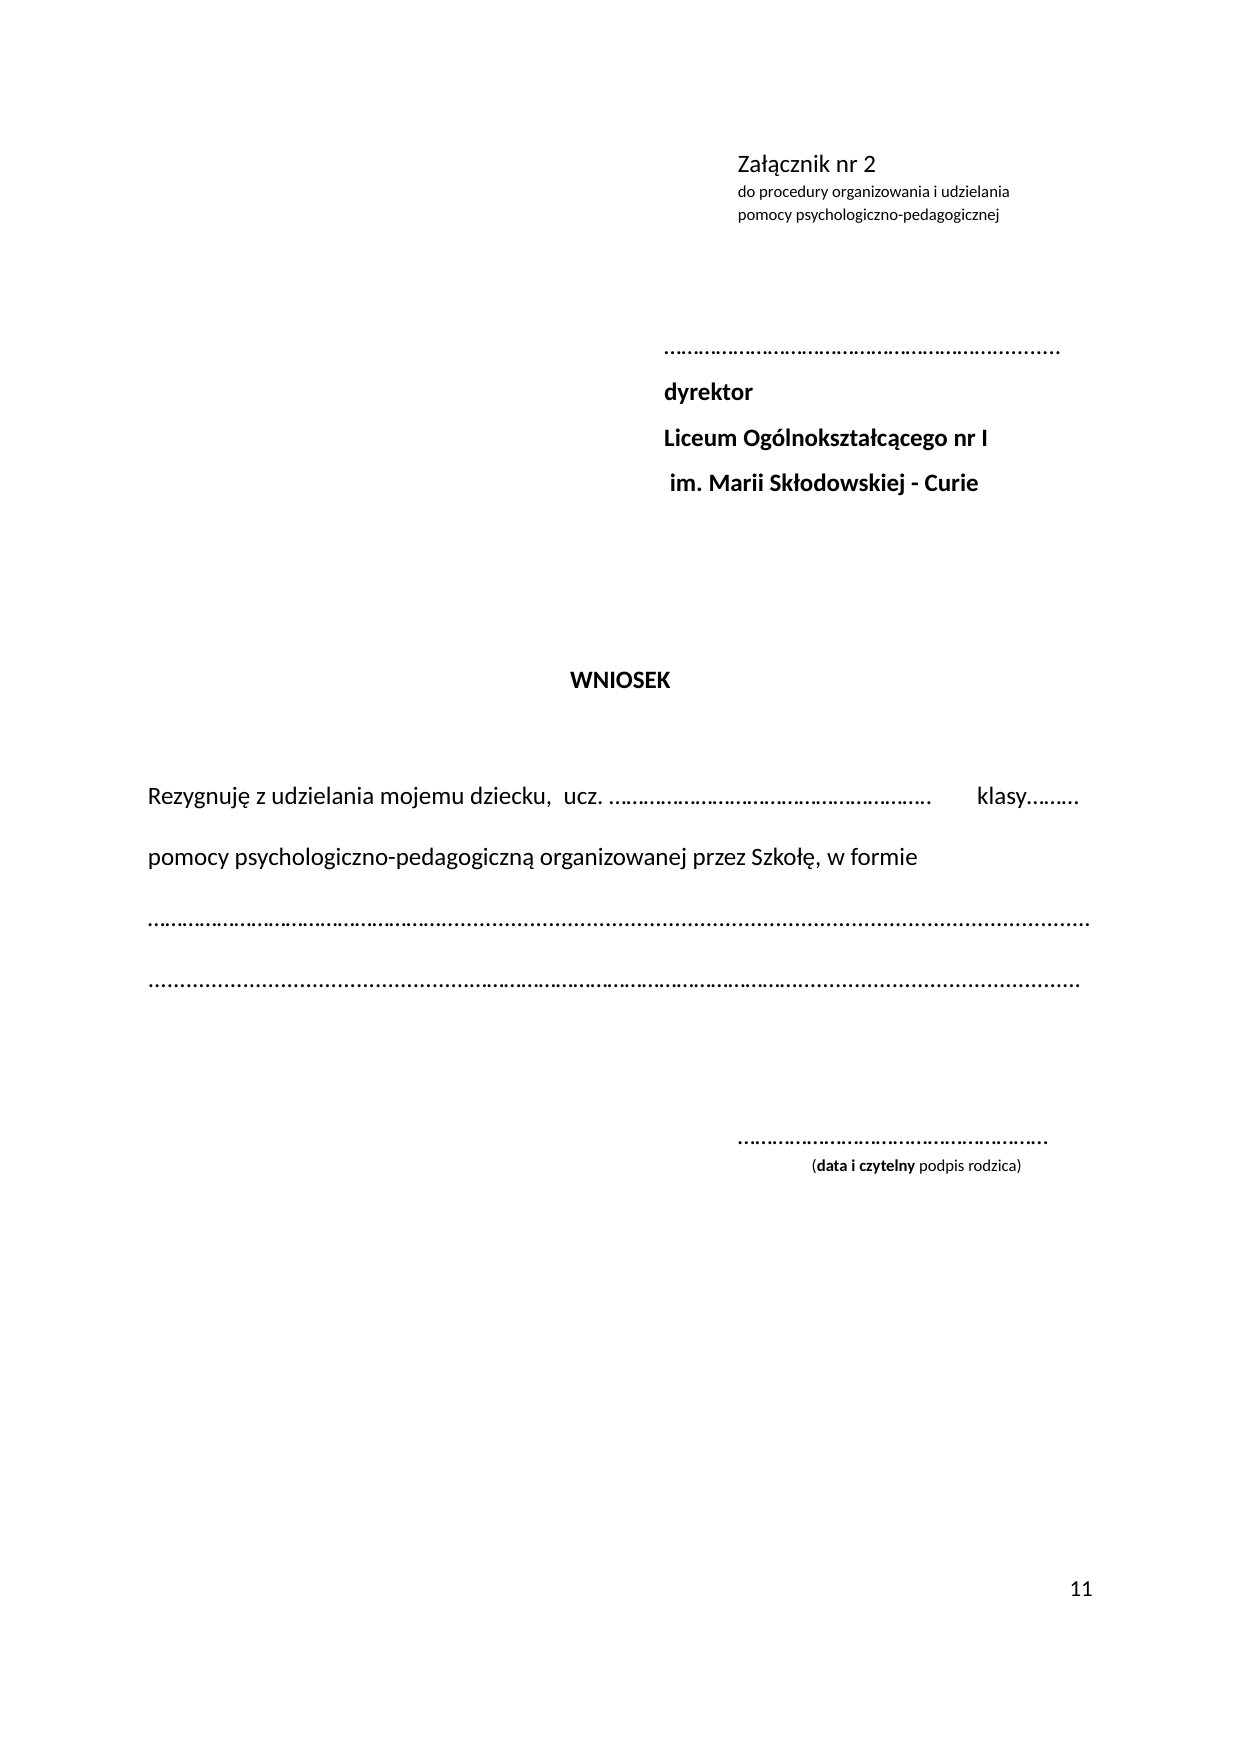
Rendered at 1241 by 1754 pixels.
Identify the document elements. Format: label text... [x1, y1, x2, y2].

text (data i czytelny podpis rodzica) [738, 1155, 1092, 1175]
text im. Marii Skłodowskiej - Curie [664, 468, 1092, 498]
text Liceum Ogólnokształcącego nr I [664, 422, 1092, 452]
text …………………………………………………........... [664, 330, 1092, 361]
text WNIOSEK [148, 664, 1092, 694]
text ……………………………………………… [738, 1120, 1092, 1151]
text pomocy psychologiczno-pedagogiczną organizowanej przez Szkołę, w formie ……………………………………………..........................................................................................................................................................…………………………………………………............................................. [148, 841, 1092, 993]
text dyrektor [664, 376, 1092, 407]
text Załącznik nr 2 do procedury organizowania i udzielania pomocy psychologiczno-pedagogicznej [738, 148, 1092, 225]
text Rezygnuję z udzielania mojemu dziecku, ucz. ……………………………………………….. klasy……… [148, 780, 1092, 810]
